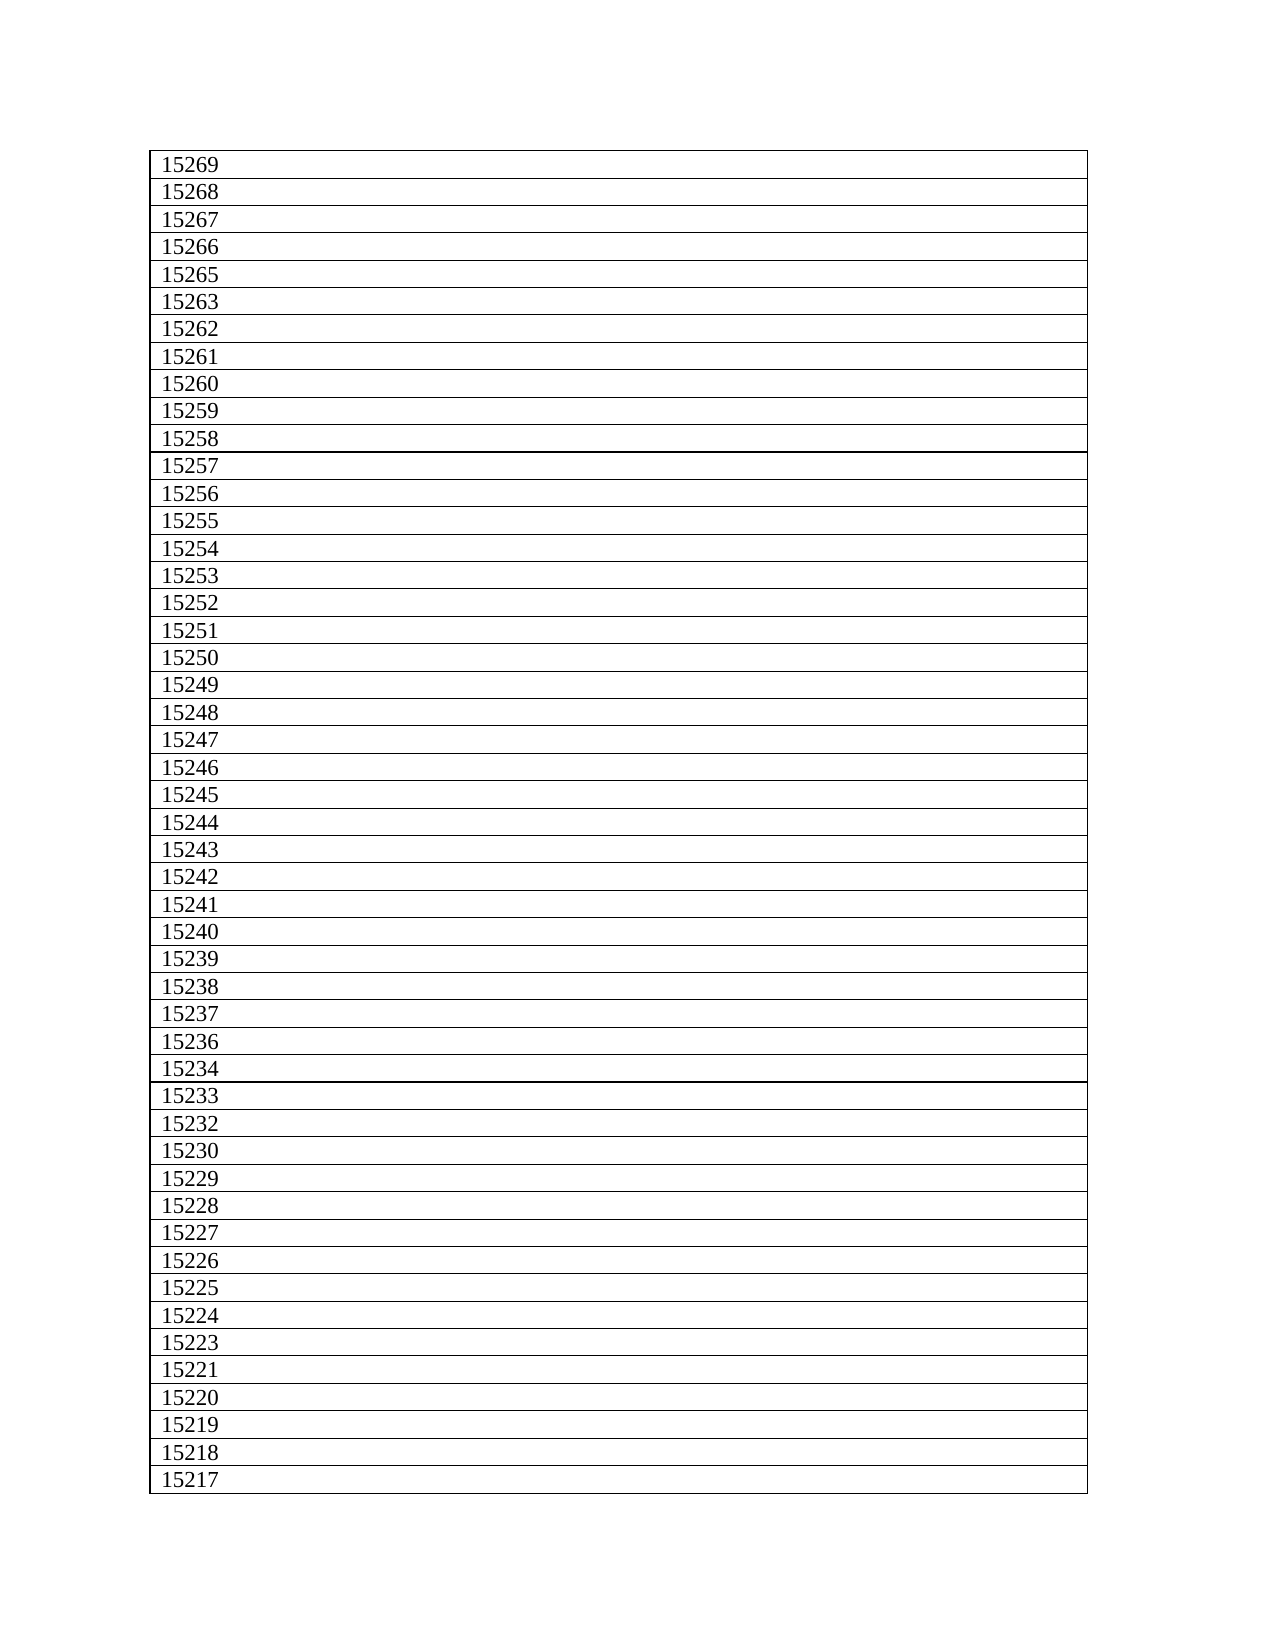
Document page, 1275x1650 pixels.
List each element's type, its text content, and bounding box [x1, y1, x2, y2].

table_cell 15252 [151, 589, 1087, 616]
table_cell 15261 [151, 343, 1087, 369]
table_cell 15234 [151, 1055, 1087, 1081]
table_cell 15269 [151, 151, 1087, 177]
table_cell 15259 [151, 398, 1087, 424]
table_cell 15221 [151, 1356, 1087, 1383]
table_cell 15254 [151, 535, 1087, 561]
table_cell 15217 [151, 1466, 1087, 1492]
table_cell 15236 [151, 1028, 1087, 1054]
table_cell 15250 [151, 644, 1087, 671]
table_cell 15225 [151, 1274, 1087, 1301]
table_cell 15251 [151, 617, 1087, 643]
table_cell 15227 [151, 1220, 1087, 1246]
table_cell 15239 [151, 946, 1087, 972]
table_cell 15230 [151, 1137, 1087, 1164]
table_cell 15243 [151, 836, 1087, 862]
table_cell 15267 [151, 206, 1087, 232]
table_cell 15262 [151, 315, 1087, 342]
table_cell 15229 [151, 1165, 1087, 1191]
table_cell 15257 [151, 453, 1087, 479]
table_cell 15220 [151, 1384, 1087, 1410]
table_cell 15249 [151, 672, 1087, 698]
table_cell 15263 [151, 288, 1087, 314]
table_cell 15242 [151, 863, 1087, 890]
table_cell 15224 [151, 1302, 1087, 1328]
table_cell 15265 [151, 261, 1087, 287]
table_cell 15268 [151, 179, 1087, 205]
table_cell 15238 [151, 973, 1087, 999]
table_cell 15228 [151, 1192, 1087, 1218]
table_cell 15226 [151, 1247, 1087, 1273]
table_cell 15248 [151, 699, 1087, 725]
table_cell 15255 [151, 507, 1087, 533]
table_cell 15253 [151, 562, 1087, 588]
table_cell 15247 [151, 726, 1087, 753]
table_cell 15240 [151, 918, 1087, 944]
table_cell 15244 [151, 809, 1087, 835]
table_cell 15219 [151, 1411, 1087, 1438]
table_cell 15218 [151, 1439, 1087, 1465]
table_cell 15246 [151, 754, 1087, 780]
table_cell 15223 [151, 1329, 1087, 1355]
table_cell 15237 [151, 1000, 1087, 1027]
table_cell 15260 [151, 370, 1087, 397]
table_cell 15232 [151, 1110, 1087, 1136]
table_cell 15258 [151, 425, 1087, 451]
table_cell 15241 [151, 891, 1087, 917]
table_cell 15256 [151, 480, 1087, 506]
table_cell 15233 [151, 1083, 1087, 1109]
table_cell 15266 [151, 233, 1087, 259]
table_cell 15245 [151, 781, 1087, 807]
